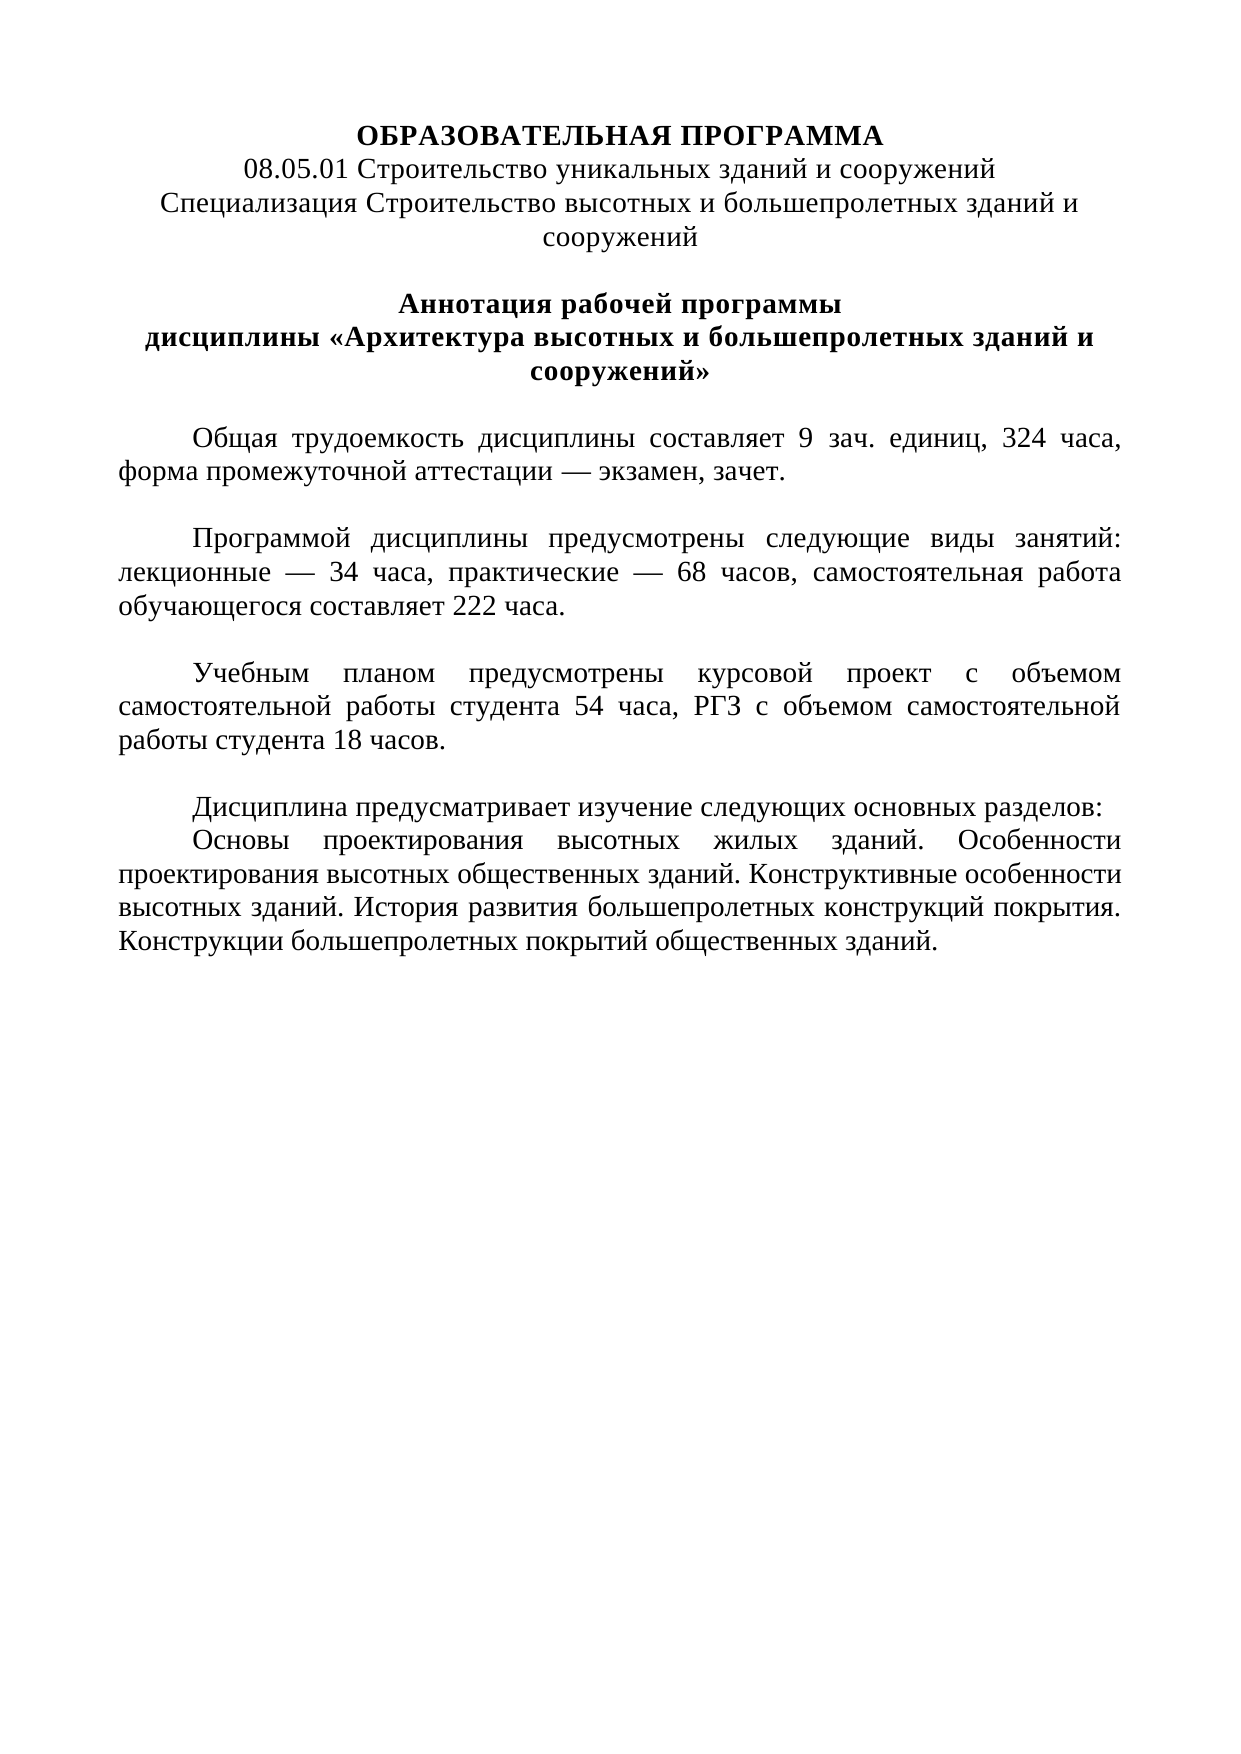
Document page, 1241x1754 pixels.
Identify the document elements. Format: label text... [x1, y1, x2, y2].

text Аннотация рабочей программы [118, 286, 1122, 319]
text Основы проектирования высотных жилых зданий. Особенности проектирования высотных общественных зданий. Конструктивные особенности высотных зданий. История развития большепролетных конструкций покрытия. Конструкции большепролетных покрытий общественных зданий. [118, 822, 1122, 957]
text 08.05.01 Строительство уникальных зданий и сооружений [118, 152, 1122, 185]
text Общая трудоемкость дисциплины составляет 9 зач. единиц, 324 часа, форма промежуточной аттестации — экзамен, зачет. [118, 420, 1122, 487]
text Специализация Строительство высотных и большепролетных зданий и сооружений [118, 185, 1122, 252]
text Дисциплина предусматривает изучение следующих основных разделов: [118, 789, 1122, 822]
text Программой дисциплины предусмотрены следующие виды занятий: лекционные — 34 часа, практические — 68 часов, самостоятельная работа обучающегося составляет 222 часа. [118, 521, 1122, 621]
text дисциплины «Архитектура высотных и большепролетных зданий и сооружений» [118, 319, 1122, 386]
text Учебным планом предусмотрены курсовой проект с объемом самостоятельной работы студента 54 часа, РГЗ с объемом самостоятельной работы студента 18 часов. [118, 655, 1122, 755]
text ОБРАЗОВАТЕЛЬНАЯ ПРОГРАММА [118, 118, 1122, 152]
